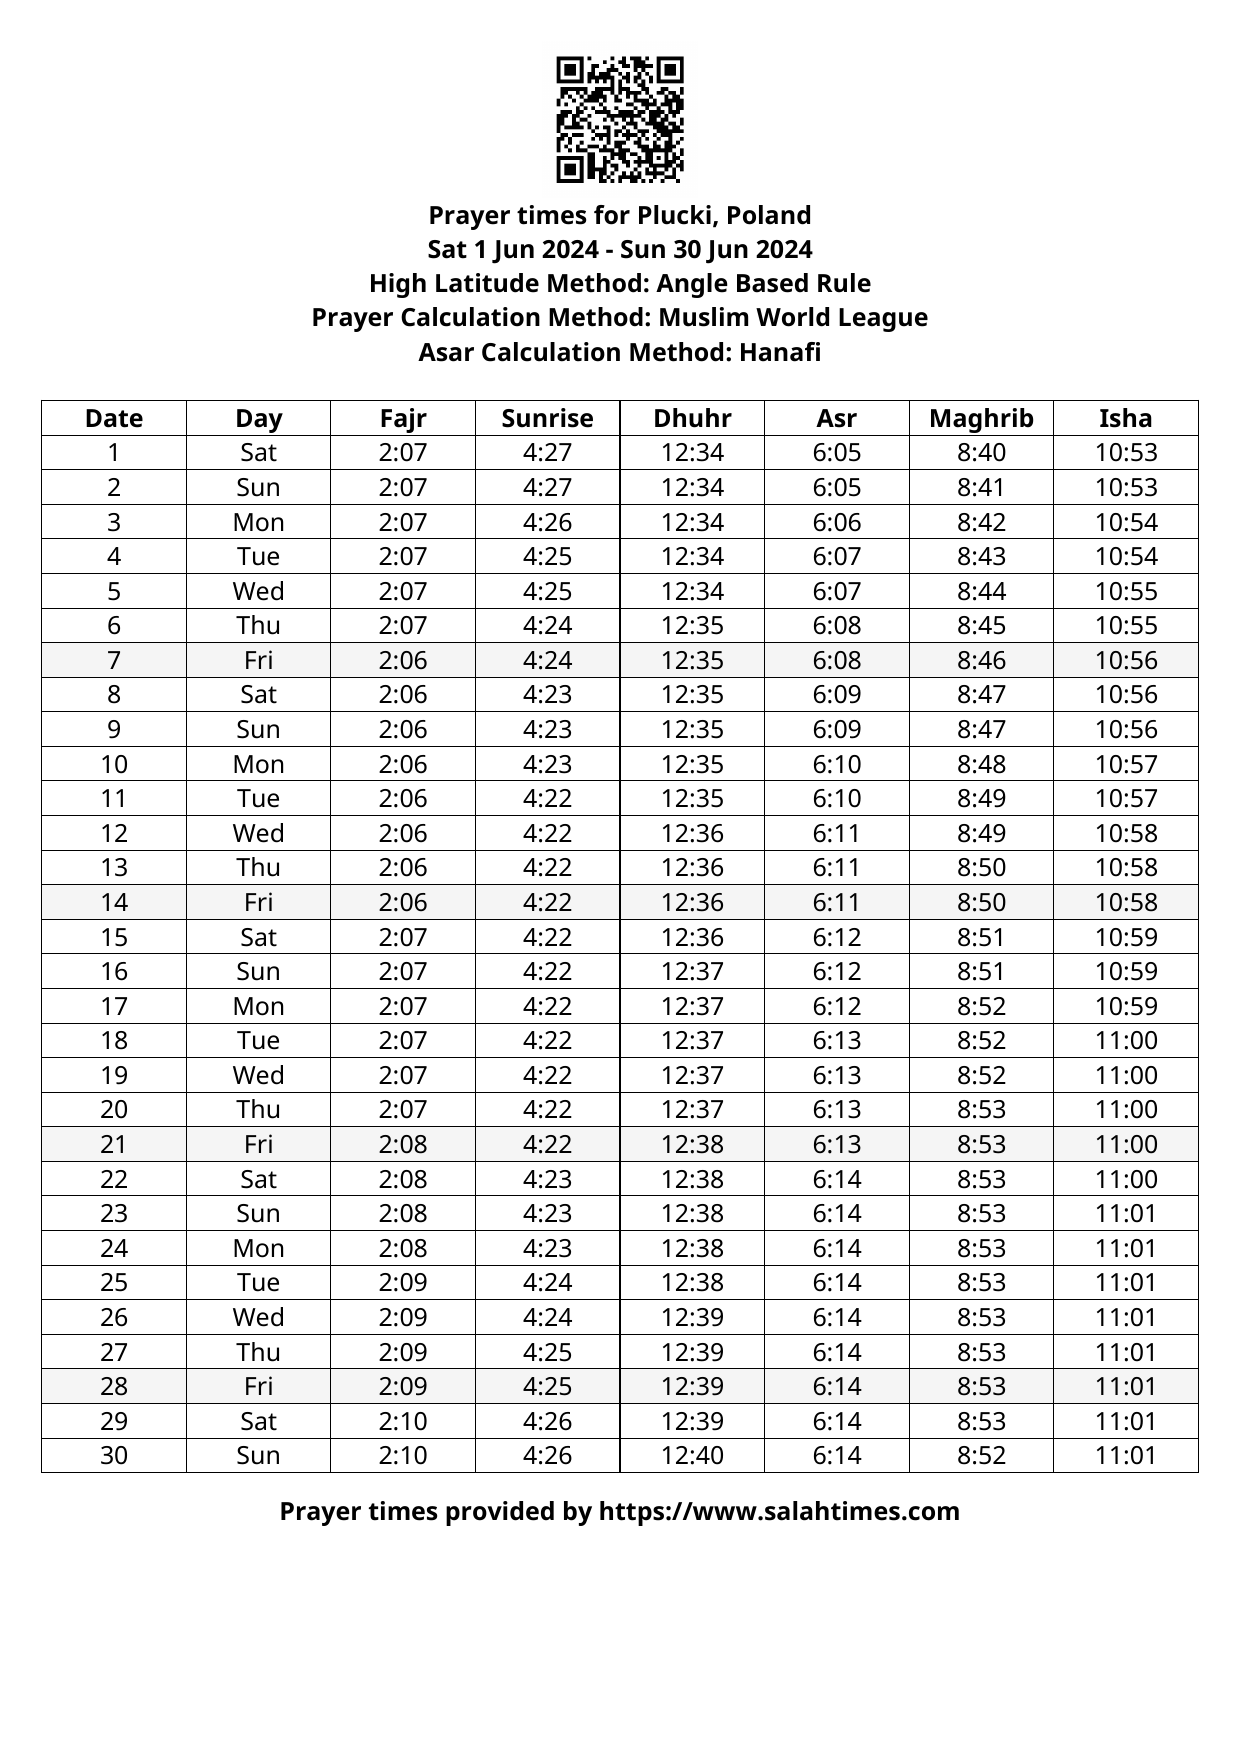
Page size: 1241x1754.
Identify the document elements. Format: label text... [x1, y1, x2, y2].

table_cell 10:53 [1054, 436, 1198, 469]
table_cell 4:26 [476, 1404, 619, 1437]
table_cell 2:07 [331, 954, 475, 988]
text Prayer times provided by https://www.salahtimes.com [42, 1494, 1198, 1528]
table_cell 6:14 [765, 1439, 909, 1472]
table_cell 8:52 [910, 1439, 1053, 1472]
table_cell 2:06 [331, 851, 475, 884]
table_cell 12:34 [621, 470, 764, 504]
table_cell 4:25 [476, 1369, 619, 1403]
table_cell 10:53 [1054, 470, 1198, 504]
table_cell Thu [187, 851, 330, 884]
table_cell 6:10 [765, 781, 909, 815]
table_cell 10:58 [1054, 885, 1198, 919]
table_header Day [187, 401, 330, 434]
table_cell 22 [42, 1162, 186, 1195]
table_cell Sun [187, 712, 330, 746]
table_cell 4 [42, 539, 186, 573]
table_cell Thu [187, 1335, 330, 1368]
table_cell 2:06 [331, 643, 475, 677]
table_cell 12:36 [621, 920, 764, 953]
table_cell 13 [42, 851, 186, 884]
table_cell 12:39 [621, 1369, 764, 1403]
table_cell 8:53 [910, 1093, 1053, 1126]
table_cell 21 [42, 1127, 186, 1161]
table_cell 4:25 [476, 539, 619, 573]
table_cell 6:14 [765, 1335, 909, 1368]
table_cell 12:34 [621, 574, 764, 607]
table_cell 6:14 [765, 1404, 909, 1437]
table_cell 4:23 [476, 678, 619, 711]
table_cell Sat [187, 1162, 330, 1195]
table_cell Sun [187, 470, 330, 504]
table_cell 2:07 [331, 609, 475, 642]
table_cell 12:38 [621, 1196, 764, 1230]
table_cell 28 [42, 1369, 186, 1403]
table_cell 6:14 [765, 1300, 909, 1334]
table_cell 17 [42, 989, 186, 1022]
table_header Sunrise [476, 401, 619, 434]
table_cell 2:09 [331, 1369, 475, 1403]
text Prayer Calculation Method: Muslim World League [42, 300, 1198, 334]
table_cell 6:05 [765, 436, 909, 469]
table_header Asr [765, 401, 909, 434]
table_cell 4:22 [476, 989, 619, 1022]
table_cell 4:26 [476, 1439, 619, 1472]
table_cell 8:53 [910, 1404, 1053, 1437]
table_cell 6:06 [765, 505, 909, 538]
table_cell 2:08 [331, 1127, 475, 1161]
table_cell 4:22 [476, 781, 619, 815]
table_cell 11:01 [1054, 1300, 1198, 1334]
table_cell 7 [42, 643, 186, 677]
table_cell 2:07 [331, 1024, 475, 1057]
table_cell 2:10 [331, 1439, 475, 1472]
table_cell 8:47 [910, 678, 1053, 711]
table_cell 12:34 [621, 539, 764, 573]
table_cell 12:38 [621, 1127, 764, 1161]
table_cell 10 [42, 747, 186, 780]
table_cell 10:55 [1054, 574, 1198, 607]
table_cell 11:00 [1054, 1093, 1198, 1126]
table_cell 10:56 [1054, 678, 1198, 711]
table_cell 8:53 [910, 1266, 1053, 1299]
table_cell 4:23 [476, 712, 619, 746]
table_cell Sat [187, 1404, 330, 1437]
table_cell 6:13 [765, 1127, 909, 1161]
table_cell 4:24 [476, 1300, 619, 1334]
table_cell 8:51 [910, 920, 1053, 953]
table_cell 11:01 [1054, 1266, 1198, 1299]
table_cell 4:23 [476, 1196, 619, 1230]
table_cell 29 [42, 1404, 186, 1437]
table_cell 2 [42, 470, 186, 504]
table_cell 12:34 [621, 436, 764, 469]
table_cell 6:14 [765, 1231, 909, 1264]
table_cell 8:41 [910, 470, 1053, 504]
table_cell 8:52 [910, 989, 1053, 1022]
table_cell 10:57 [1054, 781, 1198, 815]
table_cell 10:56 [1054, 712, 1198, 746]
table_cell 6:12 [765, 989, 909, 1022]
table_cell Sat [187, 678, 330, 711]
table_cell 2:07 [331, 436, 475, 469]
table_cell 4:24 [476, 643, 619, 677]
table_cell Wed [187, 1058, 330, 1092]
table_cell 12:38 [621, 1162, 764, 1195]
table_cell 8:50 [910, 851, 1053, 884]
table_cell 4:24 [476, 1266, 619, 1299]
table_cell 12:36 [621, 816, 764, 849]
table_cell 2:10 [331, 1404, 475, 1437]
table_cell 4:27 [476, 436, 619, 469]
table_cell 6:07 [765, 574, 909, 607]
table_cell 1 [42, 436, 186, 469]
table_cell 8:53 [910, 1231, 1053, 1264]
table_cell 12:37 [621, 1058, 764, 1092]
table_cell 11 [42, 781, 186, 815]
table_cell Fri [187, 1127, 330, 1161]
table_cell 6:12 [765, 954, 909, 988]
table_cell 10:58 [1054, 851, 1198, 884]
table_cell 2:07 [331, 539, 475, 573]
table_cell 12 [42, 816, 186, 849]
table_cell 10:59 [1054, 989, 1198, 1022]
table_cell 8:46 [910, 643, 1053, 677]
table_cell 10:57 [1054, 747, 1198, 780]
table_cell 24 [42, 1231, 186, 1264]
table_cell 2:06 [331, 816, 475, 849]
table_cell 2:07 [331, 1093, 475, 1126]
table_cell Sat [187, 436, 330, 469]
table_cell 5 [42, 574, 186, 607]
table_cell 11:00 [1054, 1058, 1198, 1092]
table_cell 8:52 [910, 1058, 1053, 1092]
table_cell 4:22 [476, 1024, 619, 1057]
table_cell 2:06 [331, 885, 475, 919]
table_cell 2:07 [331, 920, 475, 953]
table_cell 6:13 [765, 1093, 909, 1126]
table_cell 8:44 [910, 574, 1053, 607]
table_cell 2:08 [331, 1231, 475, 1264]
table_cell 10:55 [1054, 609, 1198, 642]
table_cell 4:23 [476, 1162, 619, 1195]
table_cell 6 [42, 609, 186, 642]
table_cell 10:59 [1054, 954, 1198, 988]
table_cell 23 [42, 1196, 186, 1230]
table_cell Fri [187, 885, 330, 919]
table_cell 11:01 [1054, 1369, 1198, 1403]
table_cell 8:45 [910, 609, 1053, 642]
table_cell 10:56 [1054, 643, 1198, 677]
table_cell 11:01 [1054, 1231, 1198, 1264]
table_cell 11:01 [1054, 1439, 1198, 1472]
table_cell 2:09 [331, 1300, 475, 1334]
table_cell Wed [187, 574, 330, 607]
table_cell 6:14 [765, 1266, 909, 1299]
table_cell 30 [42, 1439, 186, 1472]
table_cell Sun [187, 1196, 330, 1230]
table_cell Wed [187, 1300, 330, 1334]
table_cell 11:01 [1054, 1196, 1198, 1230]
table_cell 2:07 [331, 574, 475, 607]
table_cell Sun [187, 954, 330, 988]
table_cell Thu [187, 609, 330, 642]
table_cell 6:08 [765, 609, 909, 642]
table_header Isha [1054, 401, 1198, 434]
table_cell 8:43 [910, 539, 1053, 573]
table_cell 4:22 [476, 954, 619, 988]
table_cell 27 [42, 1335, 186, 1368]
table_cell 6:14 [765, 1369, 909, 1403]
table_cell 4:22 [476, 851, 619, 884]
table_cell 2:09 [331, 1266, 475, 1299]
text Prayer times for Plucki, Poland [42, 198, 1198, 232]
table_cell 4:22 [476, 885, 619, 919]
table_cell Mon [187, 989, 330, 1022]
table_cell 6:10 [765, 747, 909, 780]
table_cell 6:09 [765, 712, 909, 746]
table_cell 4:23 [476, 747, 619, 780]
table_cell 8:49 [910, 816, 1053, 849]
table_cell Mon [187, 505, 330, 538]
table_cell Fri [187, 643, 330, 677]
table_header Date [42, 401, 186, 434]
table_cell 2:07 [331, 989, 475, 1022]
table_cell 12:35 [621, 747, 764, 780]
table_cell 2:06 [331, 747, 475, 780]
table_cell 8:53 [910, 1127, 1053, 1161]
table_cell Tue [187, 539, 330, 573]
table_cell 2:07 [331, 1058, 475, 1092]
table_cell 2:07 [331, 505, 475, 538]
table_cell 6:08 [765, 643, 909, 677]
table_cell 12:36 [621, 851, 764, 884]
table_cell 9 [42, 712, 186, 746]
table_cell 4:27 [476, 470, 619, 504]
table_cell 2:06 [331, 781, 475, 815]
table_cell 4:22 [476, 920, 619, 953]
table_cell 20 [42, 1093, 186, 1126]
table_header Maghrib [910, 401, 1053, 434]
table_cell Tue [187, 1266, 330, 1299]
table_cell 12:37 [621, 989, 764, 1022]
table_cell 25 [42, 1266, 186, 1299]
table_cell 4:22 [476, 816, 619, 849]
table_cell 6:14 [765, 1162, 909, 1195]
table_cell 12:36 [621, 885, 764, 919]
table_cell Tue [187, 781, 330, 815]
table_header Fajr [331, 401, 475, 434]
table_cell 8:49 [910, 781, 1053, 815]
table_cell 4:25 [476, 574, 619, 607]
table_cell 12:35 [621, 678, 764, 711]
table_cell 8:53 [910, 1369, 1053, 1403]
table_cell Mon [187, 747, 330, 780]
text Sat 1 Jun 2024 - Sun 30 Jun 2024 [42, 232, 1198, 266]
table_cell 10:54 [1054, 539, 1198, 573]
text High Latitude Method: Angle Based Rule [42, 266, 1198, 300]
table_cell 2:06 [331, 712, 475, 746]
table_cell 2:08 [331, 1196, 475, 1230]
table_cell 4:26 [476, 505, 619, 538]
table_cell 6:05 [765, 470, 909, 504]
table_cell 11:01 [1054, 1335, 1198, 1368]
table_cell 14 [42, 885, 186, 919]
table_cell 4:25 [476, 1335, 619, 1368]
table_cell Fri [187, 1369, 330, 1403]
table_cell 6:07 [765, 539, 909, 573]
table_cell 12:35 [621, 643, 764, 677]
table_cell 4:24 [476, 609, 619, 642]
table_cell 6:11 [765, 885, 909, 919]
table_cell 6:13 [765, 1024, 909, 1057]
table_cell 12:37 [621, 1024, 764, 1057]
text Asar Calculation Method: Hanafi [42, 334, 1198, 368]
table_cell 8:53 [910, 1335, 1053, 1368]
table_cell 12:34 [621, 505, 764, 538]
table_cell 12:35 [621, 609, 764, 642]
table_cell 4:22 [476, 1058, 619, 1092]
table_cell 6:11 [765, 851, 909, 884]
table_cell 2:06 [331, 678, 475, 711]
table_cell 8:51 [910, 954, 1053, 988]
table_cell 12:39 [621, 1335, 764, 1368]
picture [542, 41, 699, 198]
table_cell 10:58 [1054, 816, 1198, 849]
table_cell 12:38 [621, 1231, 764, 1264]
table_cell Tue [187, 1024, 330, 1057]
table_cell 2:09 [331, 1335, 475, 1368]
table_cell Thu [187, 1093, 330, 1126]
table_cell 12:38 [621, 1266, 764, 1299]
table_cell 8:42 [910, 505, 1053, 538]
table_cell 8:53 [910, 1300, 1053, 1334]
table_cell 12:35 [621, 712, 764, 746]
table_cell 4:22 [476, 1093, 619, 1126]
table_cell 12:37 [621, 1093, 764, 1126]
table_cell 6:13 [765, 1058, 909, 1092]
table_cell 12:40 [621, 1439, 764, 1472]
table_cell 18 [42, 1024, 186, 1057]
table_cell 16 [42, 954, 186, 988]
table_cell 4:23 [476, 1231, 619, 1264]
table_cell 8:47 [910, 712, 1053, 746]
table_cell 6:14 [765, 1196, 909, 1230]
table_cell 11:01 [1054, 1404, 1198, 1437]
table_cell 8 [42, 678, 186, 711]
table_cell Sun [187, 1439, 330, 1472]
table_header Dhuhr [621, 401, 764, 434]
table_cell 8:53 [910, 1162, 1053, 1195]
table_cell 15 [42, 920, 186, 953]
table_cell 12:35 [621, 781, 764, 815]
table_cell 8:48 [910, 747, 1053, 780]
table_cell Wed [187, 816, 330, 849]
table_cell 11:00 [1054, 1162, 1198, 1195]
table_cell 26 [42, 1300, 186, 1334]
table_cell 2:08 [331, 1162, 475, 1195]
table_cell 4:22 [476, 1127, 619, 1161]
table_cell 12:39 [621, 1300, 764, 1334]
table_cell 6:09 [765, 678, 909, 711]
table_cell 10:54 [1054, 505, 1198, 538]
table_cell 6:11 [765, 816, 909, 849]
table_cell 12:37 [621, 954, 764, 988]
table_cell 11:00 [1054, 1127, 1198, 1161]
table_cell 3 [42, 505, 186, 538]
table_cell 8:53 [910, 1196, 1053, 1230]
table_cell 8:40 [910, 436, 1053, 469]
table_cell 8:50 [910, 885, 1053, 919]
table_cell 12:39 [621, 1404, 764, 1437]
table_cell 2:07 [331, 470, 475, 504]
table_cell Mon [187, 1231, 330, 1264]
table_cell 10:59 [1054, 920, 1198, 953]
table_cell 6:12 [765, 920, 909, 953]
table_cell Sat [187, 920, 330, 953]
table_cell 11:00 [1054, 1024, 1198, 1057]
table_cell 8:52 [910, 1024, 1053, 1057]
table_cell 19 [42, 1058, 186, 1092]
